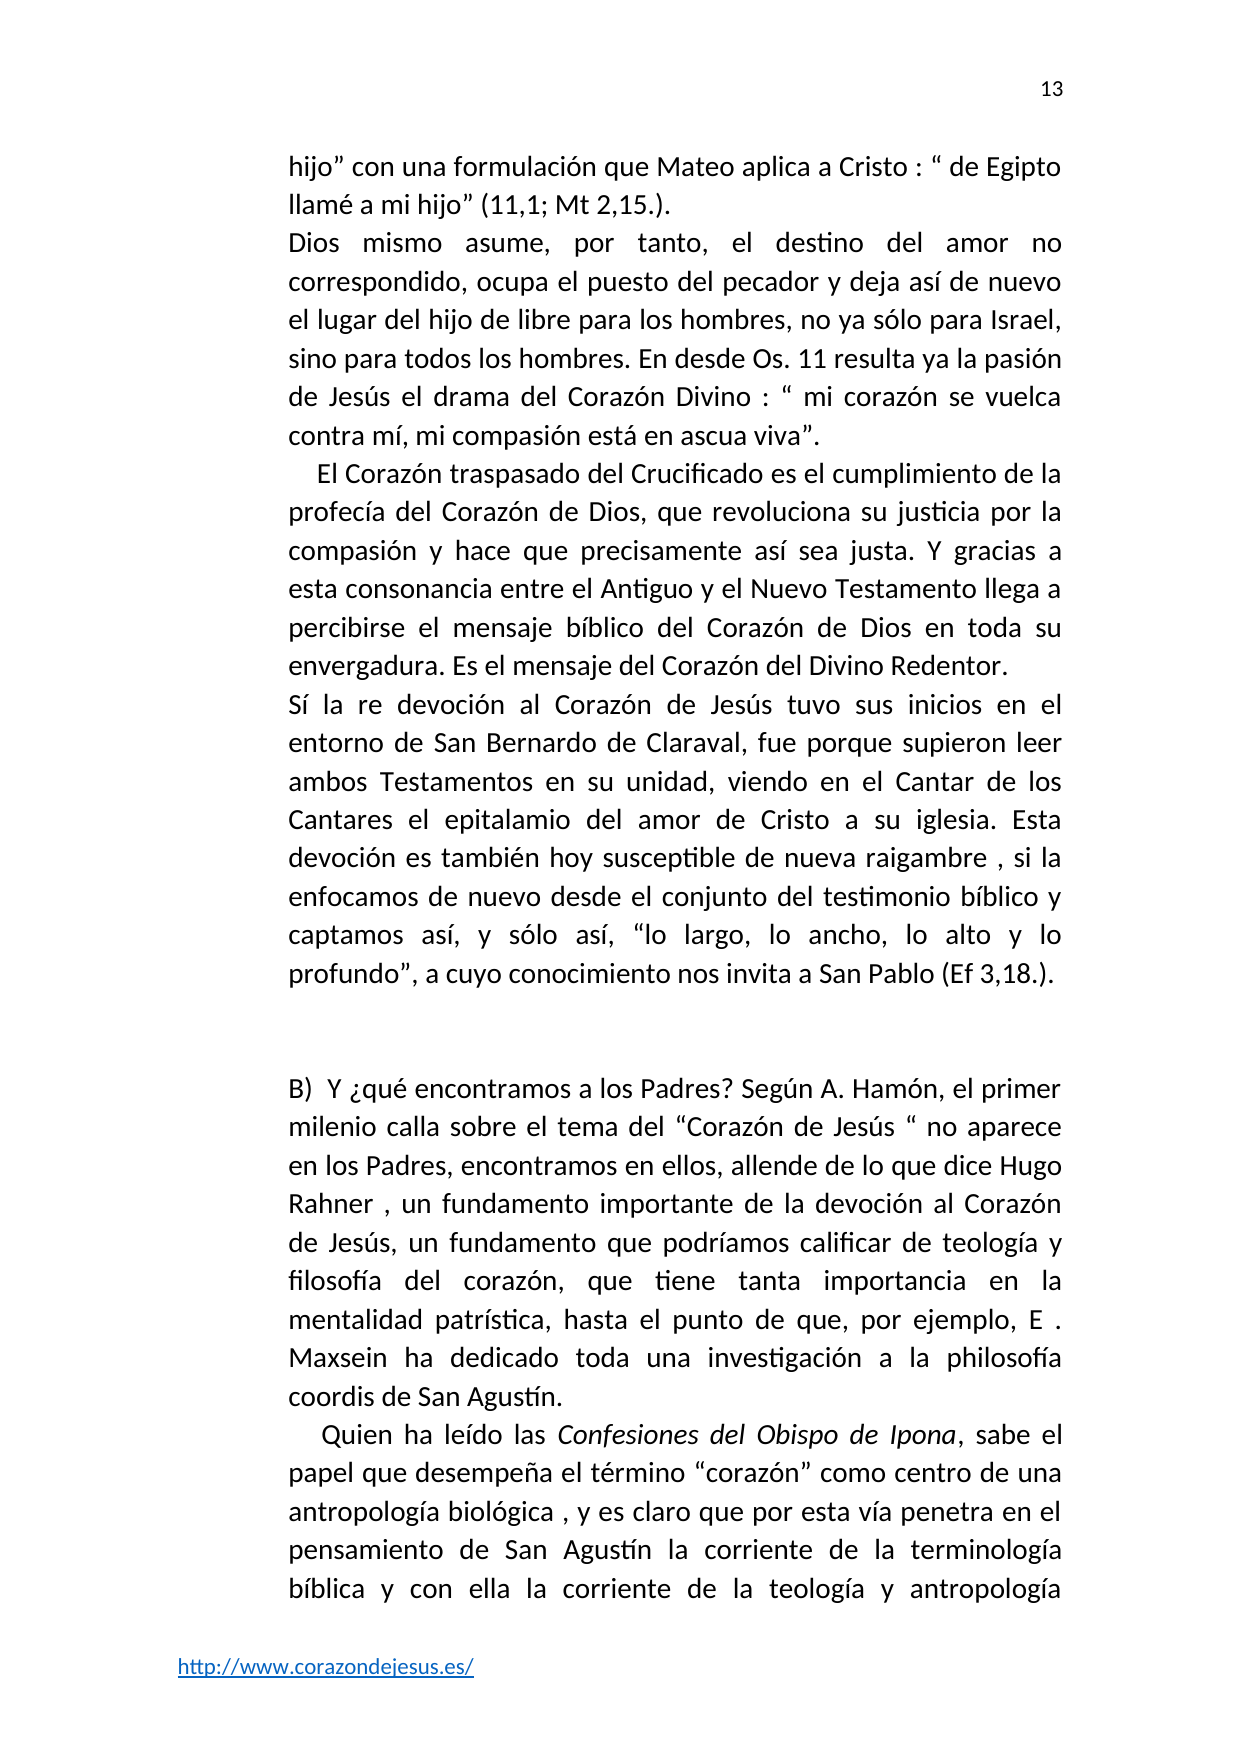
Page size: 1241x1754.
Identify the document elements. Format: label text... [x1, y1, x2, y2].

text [288, 148, 1063, 222]
text Sí la re devoción al Corazón de Jesús tuvo sus inicios en el entorno de San Bernardo de Claraval, fue porque supieron leer ambos Testamentos en su unidad, viendo en el Cantar de los Cantares el epitalamio del amor de Cristo a su iglesia. Esta devoción es también hoy susceptible de nueva raigambre , si la enfocamos de nuevo desde el conjunto del testimonio bíblico y captamos así, y sólo así, “lo largo, lo ancho, lo alto y lo profundo”, a cuyo conocimiento nos invita a San Pablo (Ef 3,18.). [288, 686, 1063, 990]
text B) Y ¿qué encontramos a los Padres? Según A. Hamón, el primer milenio calla sobre el tema del “Corazón de Jesús “ no aparece en los Padres, encontramos en ellos, allende de lo que dice Hugo Rahner , un fundamento importante de la devoción al Corazón de Jesús, un fundamento que podríamos calificar de teología y filosofía del corazón, que tiene tanta importancia en la mentalidad patrística, hasta el punto de que, por ejemplo, E . Maxsein ha dedicado toda una investigación a la philosofía coordis de San Agustín. [288, 1070, 1063, 1413]
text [288, 1416, 1063, 1605]
text El Corazón traspasado del Crucificado es el cumplimiento de la profecía del Corazón de Dios, que revoluciona su justicia por la compasión y hace que precisamente así sea justa. Y gracias a esta consonancia entre el Antiguo y el Nuevo Testamento llega a percibirse el mensaje bíblico del Corazón de Dios en toda su envergadura. Es el mensaje del Corazón del Divino Redentor. [288, 455, 1063, 683]
text Dios mismo asume, por tanto, el destino del amor no correspondido, ocupa el puesto del pecador y deja así de nuevo el lugar del hijo de libre para los hombres, no ya sólo para Israel, sino para todos los hombres. En desde Os. 11 resulta ya la pasión de Jesús el drama del Corazón Divino : “ mi corazón se vuelca contra mí, mi compasión está en ascua viva”. [288, 224, 1063, 452]
